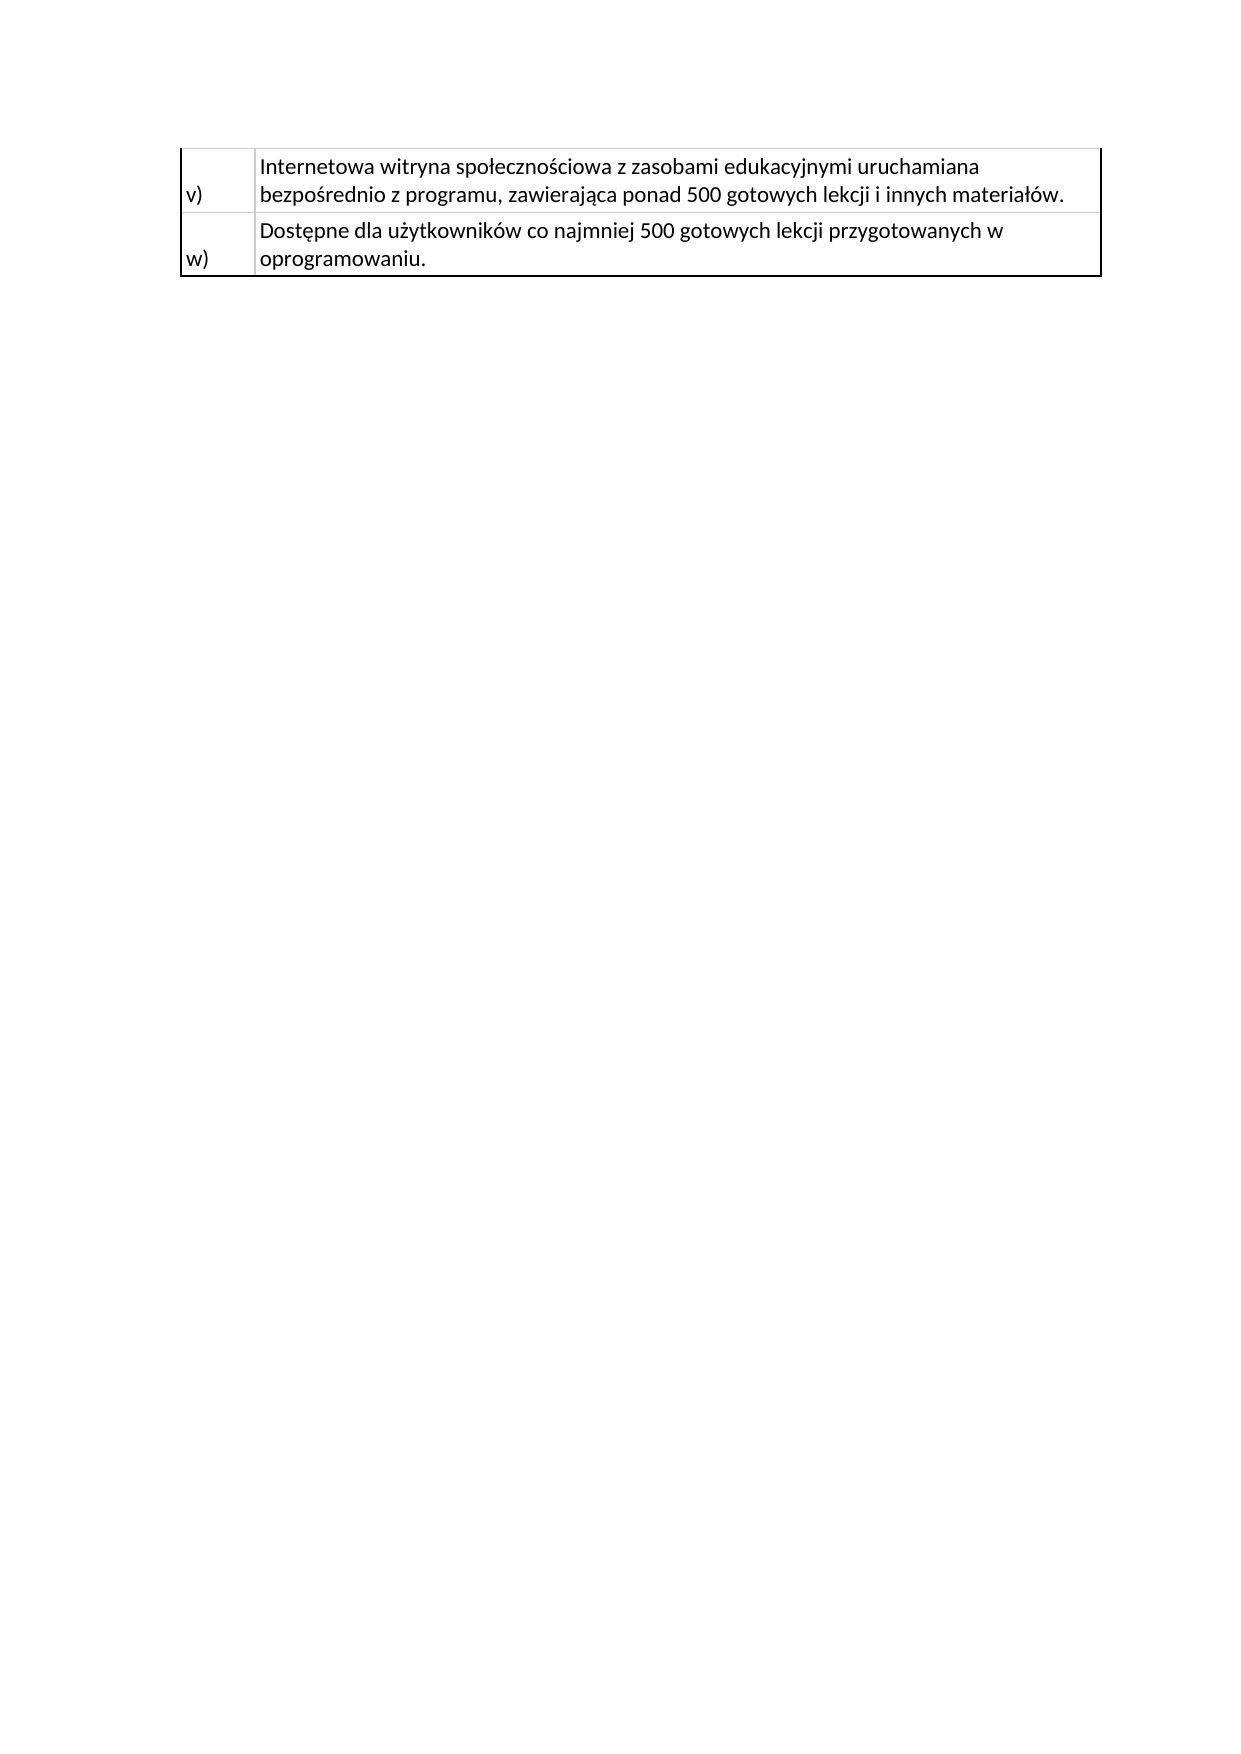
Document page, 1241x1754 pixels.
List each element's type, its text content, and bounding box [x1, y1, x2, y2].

table_cell Dostępne dla użytkowników co najmniej 500 gotowych lekcji przygotowanych w oprogramowaniu. [256, 213, 1100, 275]
table_cell w) [182, 213, 254, 275]
table_cell v) [182, 149, 254, 211]
table_cell Internetowa witryna społecznościowa z zasobami edukacyjnymi uruchamiana bezpośrednio z programu, zawierająca ponad 500 gotowych lekcji i innych materiałów. [256, 149, 1100, 211]
